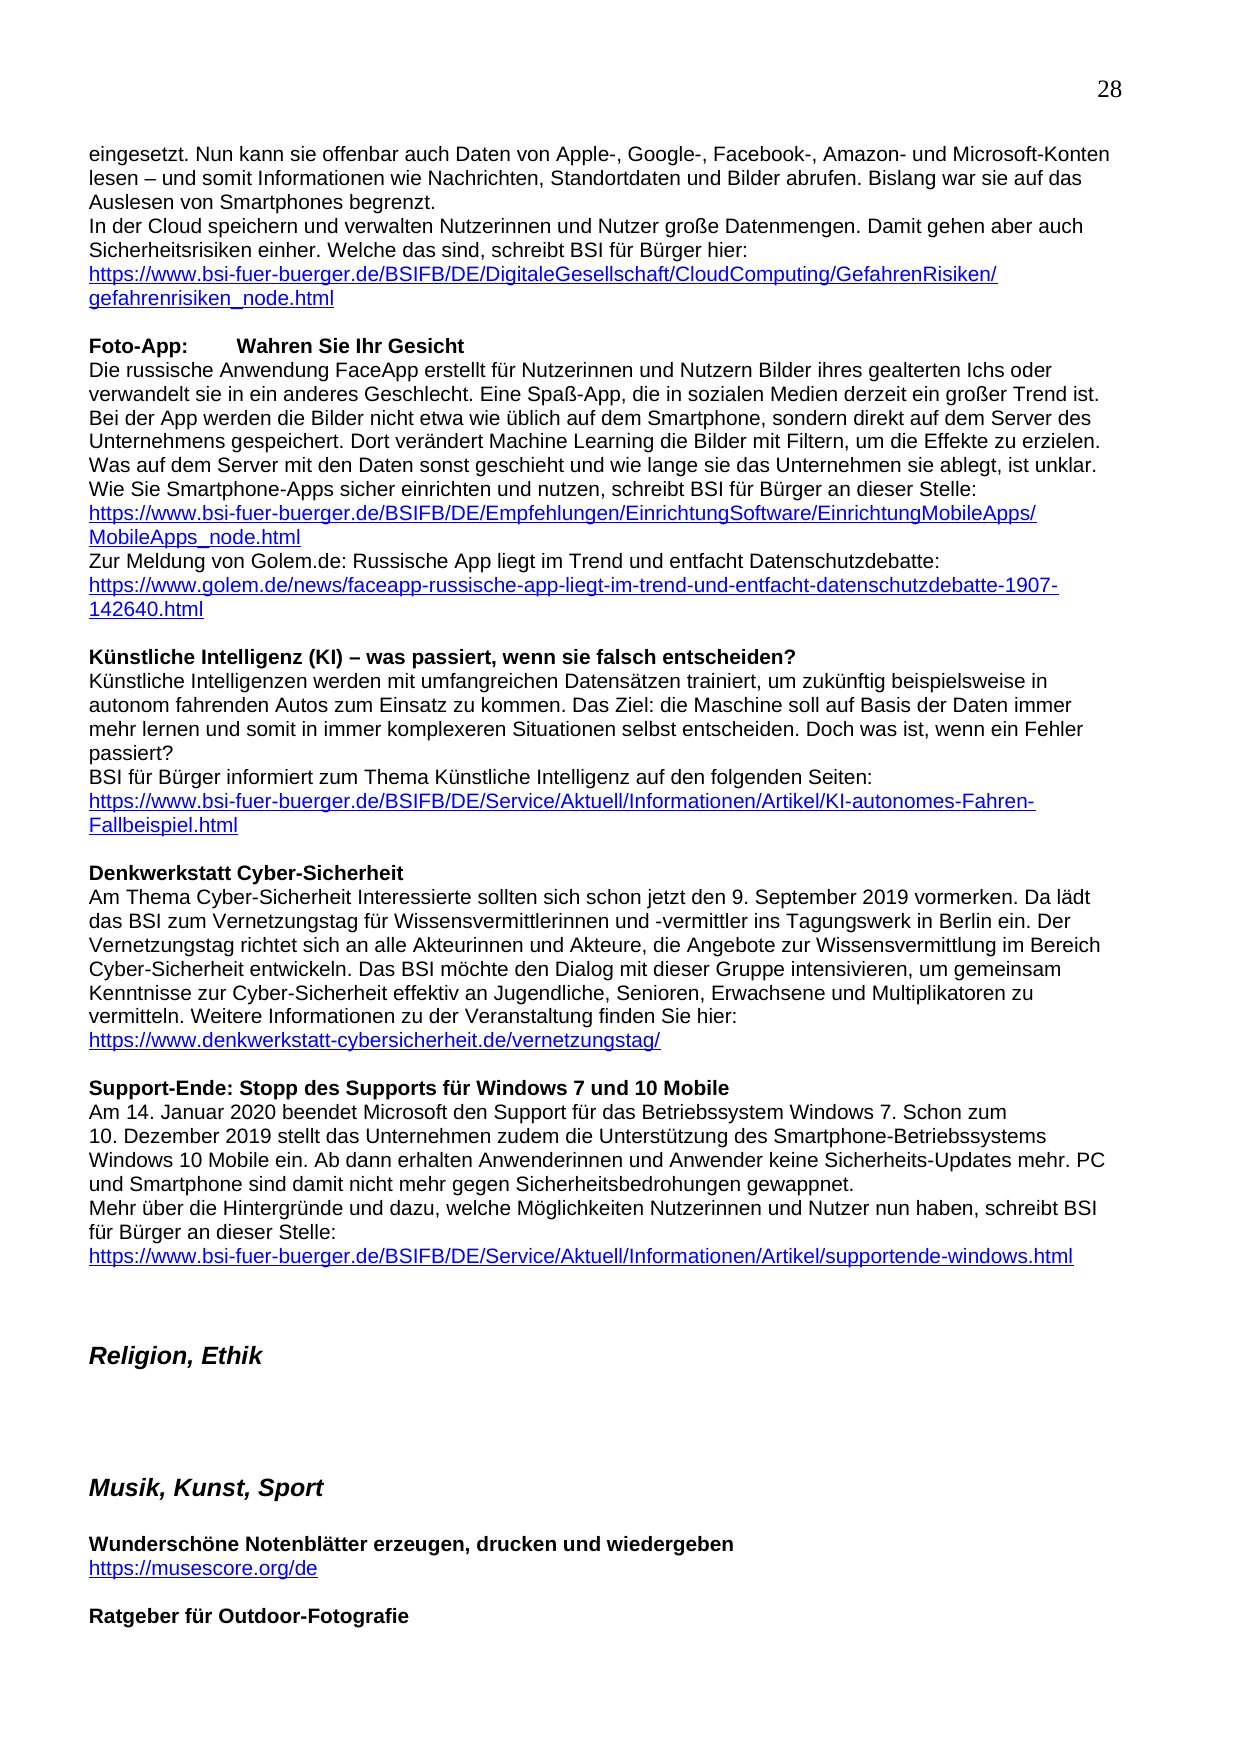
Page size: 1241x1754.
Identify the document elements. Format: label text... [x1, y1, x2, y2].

text Am 14. Januar 2020 beendet Microsoft den Support für das Betriebssystem Windows 7. Schon zum 10. Dezember 2019 stellt das Unternehmen zudem die Unterstützung des Smartphone-Betriebssystems Windows 10 Mobile ein. Ab dann erhalten Anwenderinnen und Anwender keine Sicherheits-Updates mehr. PC und Smartphone sind damit nicht mehr gegen Sicherheitsbedrohungen gewappnet. [89, 1100, 1122, 1196]
text https://musescore.org/de [89, 1556, 1122, 1579]
text Zur Meldung von Golem.de: Russische App liegt im Trend und entfacht Datenschutzdebatte: https://www.golem.de/news/faceapp-russische-app-liegt-im-trend-und-entfacht-datenschutzdebatte-1907-142640.html [89, 549, 1122, 621]
text Die russische Anwendung FaceApp erstellt für Nutzerinnen und Nutzern Bilder ihres gealterten Ichs oder verwandelt sie in ein anderes Geschlecht. Eine Spaß-App, die in sozialen Medien derzeit ein großer Trend ist. Bei der App werden die Bilder nicht etwa wie üblich auf dem Smartphone, sondern direkt auf dem Server des Unternehmens gespeichert. Dort verändert Machine Learning die Bilder mit Filtern, um die Effekte zu erzielen. Was auf dem Server mit den Daten sonst geschieht und wie lange sie das Unternehmen sie ablegt, ist unklar. [89, 357, 1122, 477]
text BSI für Bürger informiert zum Thema Künstliche Intelligenz auf den folgenden Seiten: https://www.bsi-fuer-buerger.de/BSIFB/DE/Service/Aktuell/Informationen/Artikel/KI-autonomes-Fahren-Fallbeispiel.html [89, 765, 1122, 837]
text Künstliche Intelligenz (KI) – was passiert, wenn sie falsch entscheiden? [89, 645, 1122, 669]
text Am Thema Cyber-Sicherheit Interessierte sollten sich schon jetzt den 9. September 2019 vormerken. Da lädt das BSI zum Vernetzungstag für Wissensvermittlerinnen und -vermittler ins Tagungswerk in Berlin ein. Der Vernetzungstag richtet sich an alle Akteurinnen und Akteure, die Angebote zur Wissensvermittlung im Bereich Cyber-Sicherheit entwickeln. Das BSI möchte den Dialog mit dieser Gruppe intensivieren, um gemeinsam Kenntnisse zur Cyber-Sicherheit effektiv an Jugendliche, Senioren, Erwachsene und Multiplikatoren zu vermitteln. Weitere Informationen zu der Veranstaltung finden Sie hier: https://www.denkwerkstatt-cybersicherheit.de/vernetzungstag/ [89, 884, 1122, 1052]
subtitle Religion, Ethik [89, 1341, 1122, 1369]
subtitle Musik, Kunst, Sport [89, 1473, 1122, 1501]
text Wie Sie Smartphone-Apps sicher einrichten und nutzen, schreibt BSI für Bürger an dieser Stelle: https://www.bsi-fuer-buerger.de/BSIFB/DE/Empfehlungen/EinrichtungSoftware/EinrichtungMobileApps/MobileApps_node.html [89, 477, 1122, 549]
text Denkwerkstatt Cyber-Sicherheit [89, 861, 1122, 884]
text Mehr über die Hintergründe und dazu, welche Möglichkeiten Nutzerinnen und Nutzer nun haben, schreibt BSI für Bürger an dieser Stelle: https://www.bsi-fuer-buerger.de/BSIFB/DE/Service/Aktuell/Informationen/Artikel/supportende-windows.html [89, 1196, 1122, 1268]
text Wunderschöne Notenblätter erzeugen, drucken und wiedergeben [89, 1532, 1122, 1556]
text Support-Ende: Stopp des Supports für Windows 7 und 10 Mobile [89, 1076, 1122, 1100]
text Ratgeber für Outdoor-Fotografie [89, 1603, 1122, 1627]
text In der Cloud speichern und verwalten Nutzerinnen und Nutzer große Datenmengen. Damit gehen aber auch Sicherheitsrisiken einher. Welche das sind, schreibt BSI für Bürger hier: https://www.bsi-fuer-buerger.de/BSIFB/DE/DigitaleGesellschaft/CloudComputing/GefahrenRisiken/gefahrenrisiken_node.html [89, 214, 1122, 309]
text Foto-App: Wahren Sie Ihr Gesicht [89, 333, 1122, 357]
text Künstliche Intelligenzen werden mit umfangreichen Datensätzen trainiert, um zukünftig beispielsweise in autonom fahrenden Autos zum Einsatz zu kommen. Das Ziel: die Maschine soll auf Basis der Daten immer mehr lernen und somit in immer komplexeren Situationen selbst entscheiden. Doch was ist, wenn ein Fehler passiert? [89, 669, 1122, 765]
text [89, 142, 1122, 214]
